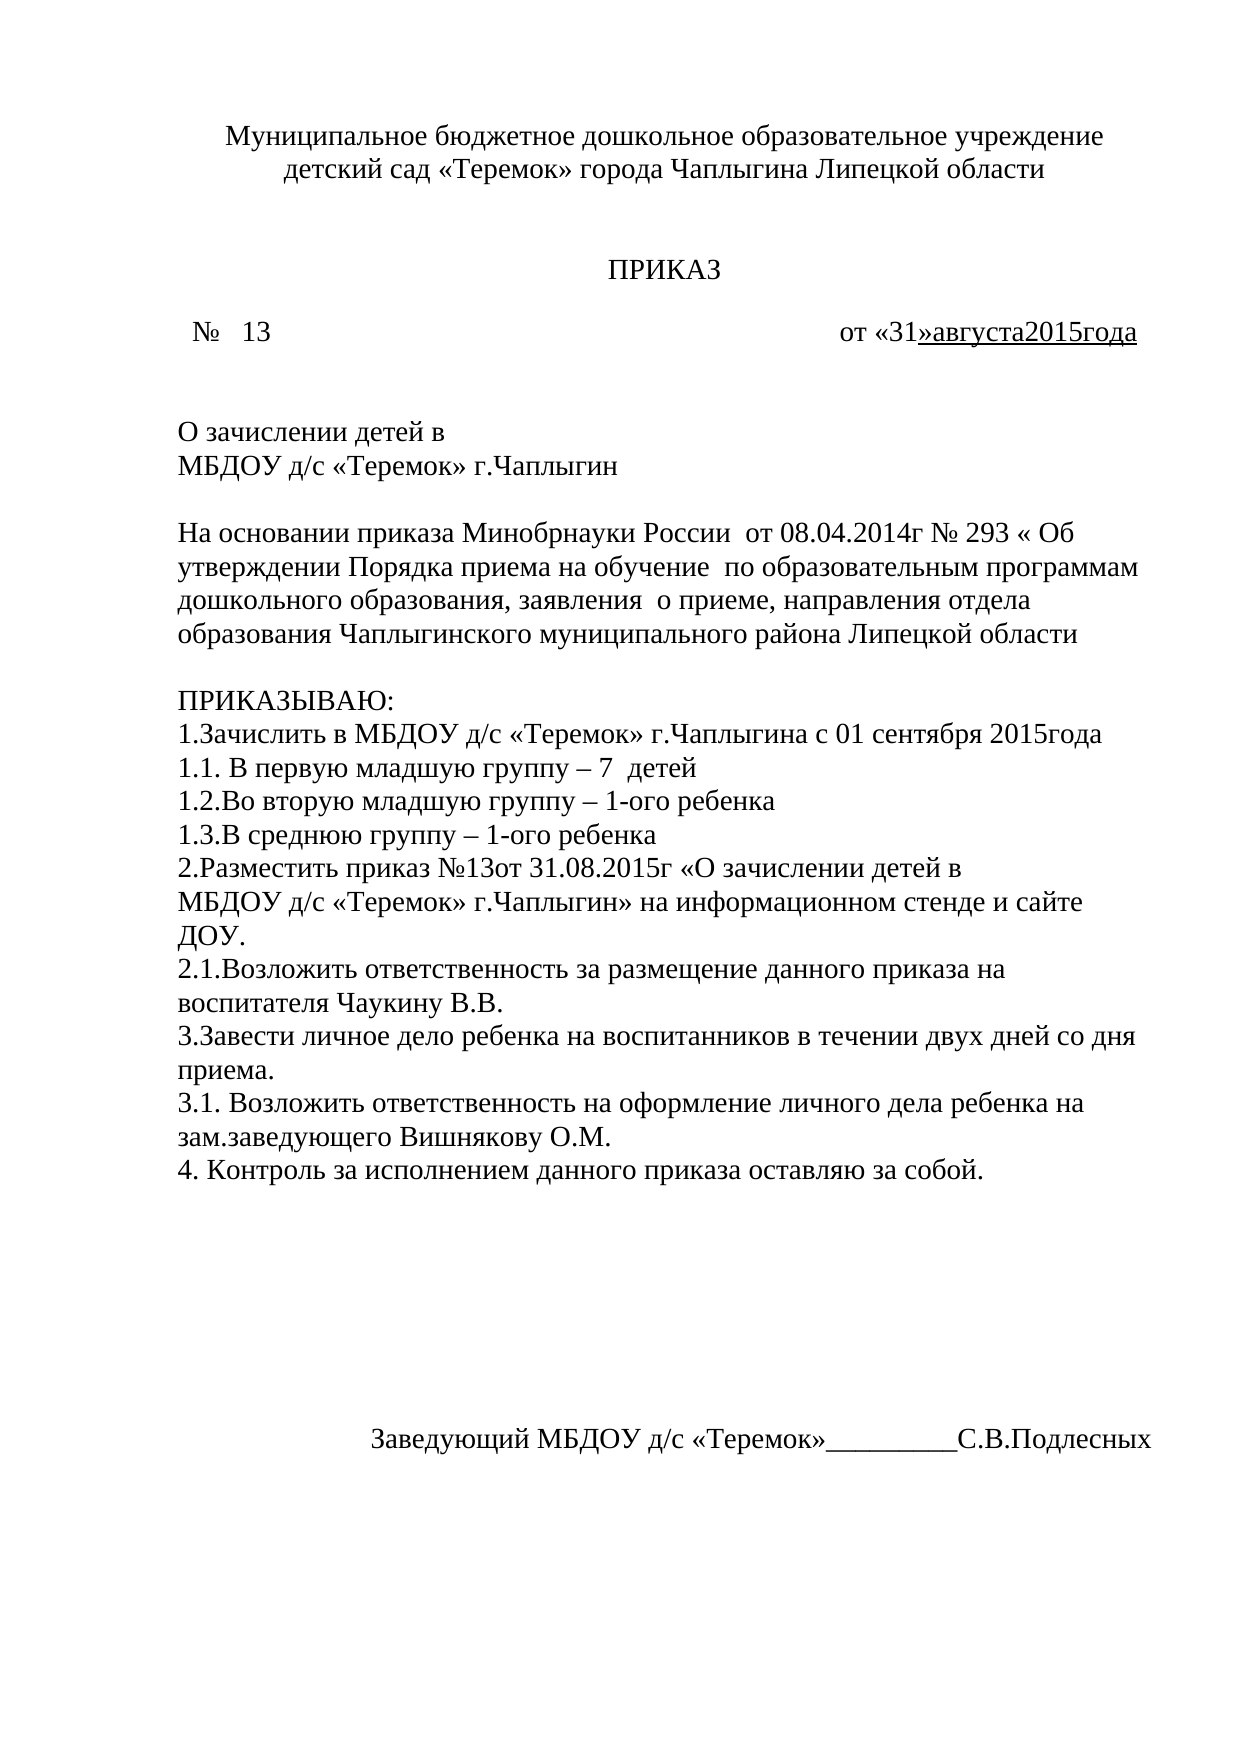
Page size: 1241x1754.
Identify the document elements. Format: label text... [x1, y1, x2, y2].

text 1.2.Во вторую младшую группу – 1-ого ребенка [177, 783, 1152, 817]
text МБДОУ д/с «Теремок» г.Чаплыгин» на информационном стенде и сайте ДОУ. [177, 884, 1152, 951]
text детский сад «Теремок» города Чаплыгина Липецкой области [177, 152, 1152, 185]
text О зачислении детей в [177, 414, 1152, 448]
text 3.Завести личное дело ребенка на воспитанников в течении двух дней со дня приема. [177, 1018, 1152, 1085]
text МБДОУ д/с «Теремок» г.Чаплыгин [177, 448, 1152, 482]
text 2.1.Возложить ответственность за размещение данного приказа на воспитателя Чаукину В.В. [177, 951, 1152, 1018]
text 4. Контроль за исполнением данного приказа оставляю за собой. [177, 1152, 1152, 1186]
text № 13 от «31»августа2015года [177, 314, 1152, 347]
text 3.1. Возложить ответственность на оформление личного дела ребенка на зам.заведующего Вишнякову О.М. [177, 1085, 1152, 1152]
text 2.Разместить приказ №13от 31.08.2015г «О зачислении детей в [177, 851, 1152, 884]
text Муниципальное бюджетное дошкольное образовательное учреждение [177, 118, 1152, 152]
text На основании приказа Минобрнауки России от 08.04.2014г № 293 « Об утверждении Порядка приема на обучение по образовательным программам дошкольного образования, заявления о приеме, направления отдела образования Чаплыгинского муниципального района Липецкой области [177, 515, 1152, 649]
text 1.3.В среднюю группу – 1-ого ребенка [177, 817, 1152, 851]
text 1.Зачислить в МБДОУ д/с «Теремок» г.Чаплыгина с 01 сентября 2015года [177, 716, 1152, 750]
text Заведующий МБДОУ д/с «Теремок»_________С.В.Подлесных [177, 1421, 1152, 1454]
text ПРИКАЗ [177, 252, 1152, 286]
text ПРИКАЗЫВАЮ: [177, 683, 1152, 716]
text 1.1. В первую младшую группу – 7 детей [177, 750, 1152, 783]
